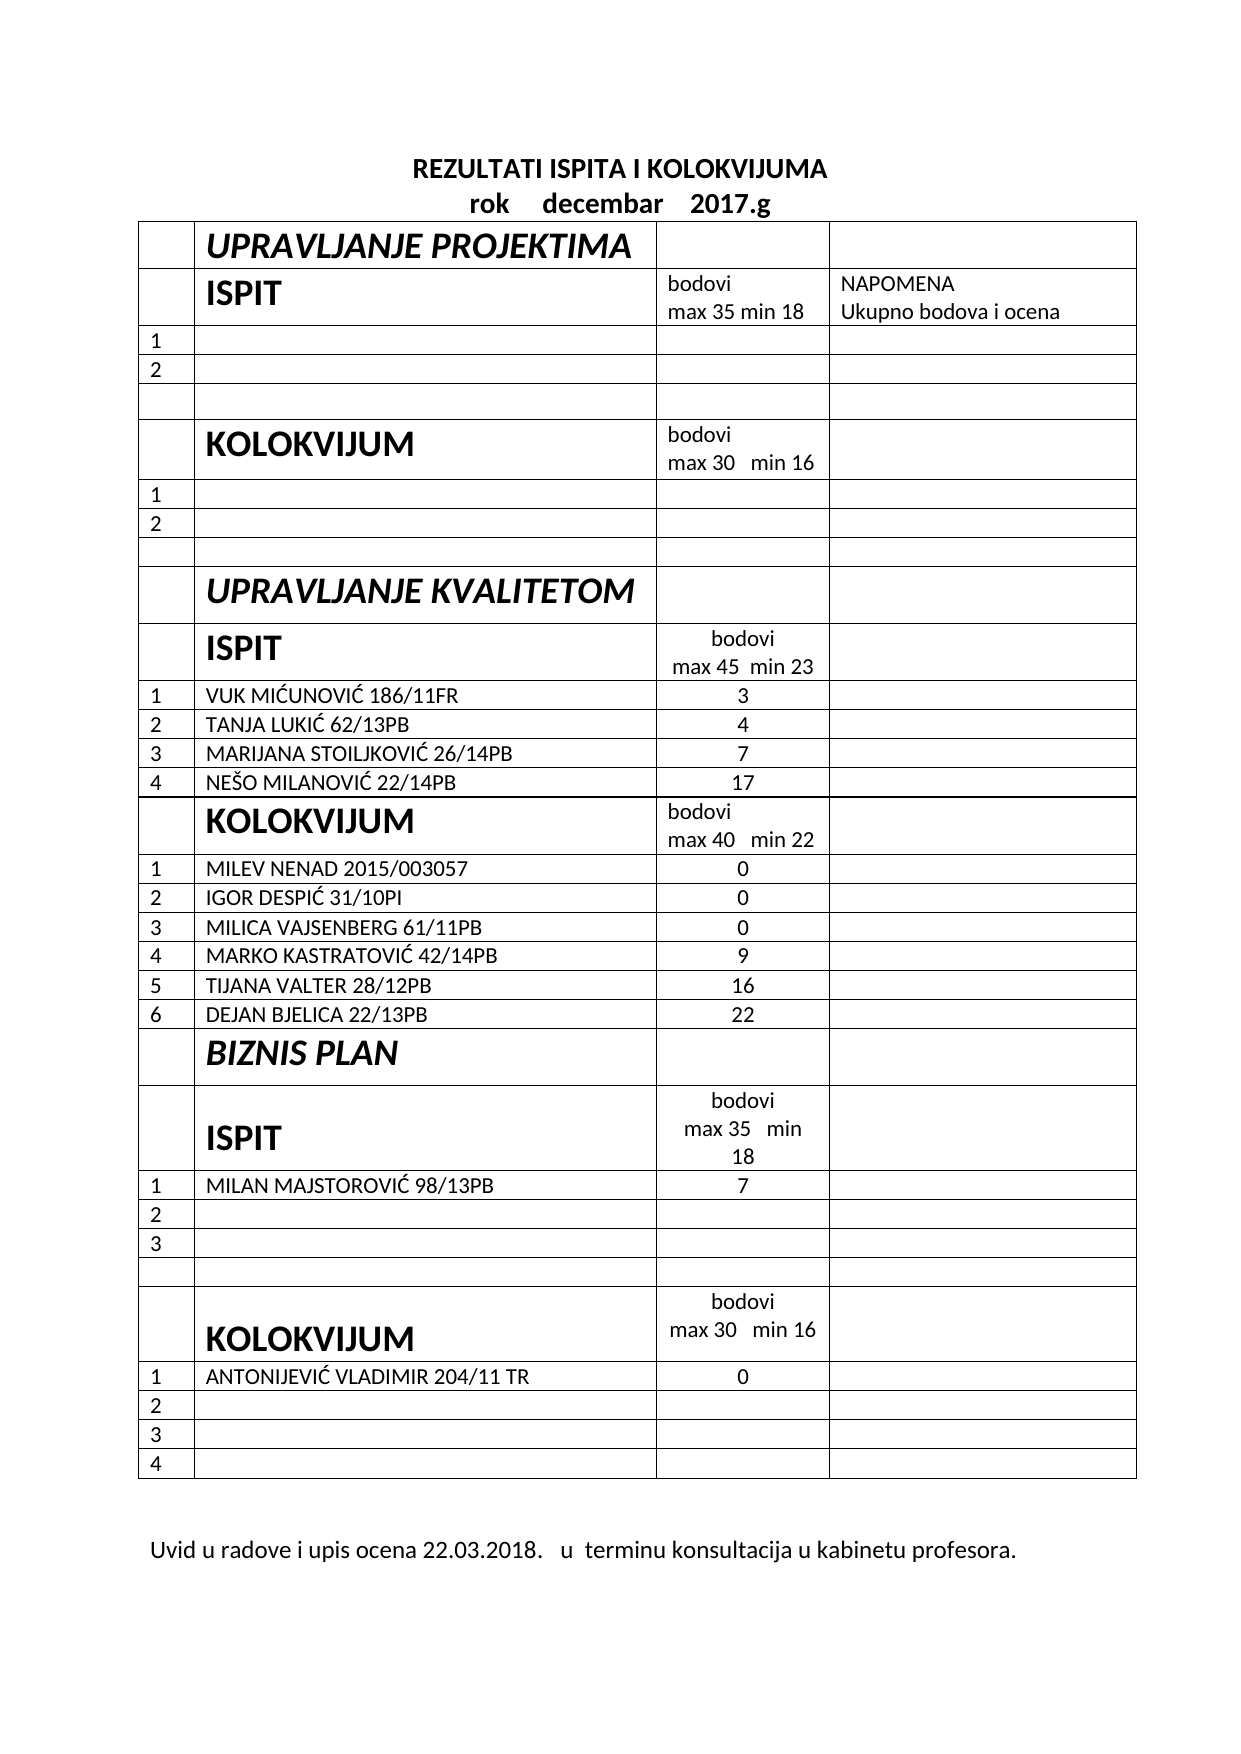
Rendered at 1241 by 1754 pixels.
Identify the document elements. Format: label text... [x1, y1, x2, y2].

table_header [657, 222, 829, 268]
table_cell [830, 1171, 1136, 1199]
table_cell bodovi max 45 min 23 [657, 624, 829, 680]
table_cell 0 [657, 1362, 829, 1390]
table_cell [657, 567, 829, 623]
table_cell [195, 326, 656, 354]
table_cell 4 [139, 1449, 194, 1477]
table_cell ANTONIJEVIĆ VLADIMIR 204/11 TR [195, 1362, 656, 1390]
table_cell [139, 420, 194, 479]
table_cell [657, 1449, 829, 1477]
table_cell [830, 1086, 1136, 1170]
table_cell ISPIT [195, 269, 656, 325]
table_cell [657, 355, 829, 383]
table_cell [830, 1449, 1136, 1477]
table_cell [830, 326, 1136, 354]
table_cell [830, 1229, 1136, 1257]
text Uvid u radove i upis ocena 22.03.2018. u terminu konsultacija u kabinetu profesora. [150, 1534, 1090, 1565]
table_cell TIJANA VALTER 28/12PB [195, 971, 656, 999]
table_cell [830, 1258, 1136, 1286]
table_cell [830, 942, 1136, 970]
table_cell [139, 269, 194, 325]
table_cell [830, 420, 1136, 479]
table_cell bodovi max 35 min 18 [657, 1086, 829, 1170]
table_cell UPRAVLJANJE KVALITETOM [195, 567, 656, 623]
table_cell 2 [139, 1391, 194, 1419]
table_cell 1 [139, 1362, 194, 1390]
table_cell 2 [139, 884, 194, 912]
table_cell 3 [139, 1420, 194, 1448]
table_cell [657, 326, 829, 354]
table_cell 22 [657, 1000, 829, 1028]
table_cell 2 [139, 1200, 194, 1228]
table_cell [139, 384, 194, 419]
table_cell [139, 1086, 194, 1170]
table_cell [830, 768, 1136, 796]
table_cell [830, 681, 1136, 709]
table_cell MILEV NENAD 2015/003057 [195, 855, 656, 882]
table_cell 3 [139, 1229, 194, 1257]
table_cell [830, 1287, 1136, 1361]
table_cell MILICA VAJSENBERG 61/11PB [195, 913, 656, 941]
table_cell 17 [657, 768, 829, 796]
table_cell bodovi max 30 min 16 [657, 420, 829, 479]
table_cell 4 [139, 768, 194, 796]
table_cell NAPOMENA Ukupno bodova i ocena [830, 269, 1136, 325]
table_cell BIZNIS PLAN [195, 1029, 656, 1085]
table_cell [139, 1029, 194, 1085]
table_cell [657, 509, 829, 537]
table_cell [830, 710, 1136, 738]
table_cell [830, 509, 1136, 537]
table_cell [195, 355, 656, 383]
table_cell [830, 567, 1136, 623]
table_cell [657, 384, 829, 419]
table_cell [830, 971, 1136, 999]
table_cell 3 [657, 681, 829, 709]
table_cell [195, 1391, 656, 1419]
table_cell 1 [139, 480, 194, 508]
table_cell VUK MIĆUNOVIĆ 186/11FR [195, 681, 656, 709]
table_header UPRAVLJANJE PROJEKTIMA [195, 222, 656, 268]
table_cell KOLOKVIJUM [195, 1287, 656, 1361]
table_cell [657, 538, 829, 566]
table_cell [830, 1362, 1136, 1390]
table_cell 1 [139, 681, 194, 709]
table_cell [830, 1391, 1136, 1419]
table_cell [830, 1200, 1136, 1228]
table_cell [830, 624, 1136, 680]
table_cell 3 [139, 913, 194, 941]
table_cell [830, 384, 1136, 419]
table_cell KOLOKVIJUM [195, 798, 656, 853]
table_cell 3 [139, 739, 194, 767]
table_cell [657, 1029, 829, 1085]
text REZULTATI ISPITA I KOLOKVIJUMA [150, 150, 1090, 186]
table_cell [195, 1229, 656, 1257]
table_cell 0 [657, 913, 829, 941]
table_cell MARKO KASTRATOVIĆ 42/14PB [195, 942, 656, 970]
table_cell DEJAN BJELICA 22/13PB [195, 1000, 656, 1028]
table_cell 16 [657, 971, 829, 999]
table_cell KOLOKVIJUM [195, 420, 656, 479]
table_cell 7 [657, 739, 829, 767]
table_cell [195, 480, 656, 508]
table_cell [657, 1420, 829, 1448]
table_cell [830, 538, 1136, 566]
table_cell 4 [139, 942, 194, 970]
table_cell ISPIT [195, 624, 656, 680]
table_cell [195, 384, 656, 419]
table_cell [139, 567, 194, 623]
table_header [830, 222, 1136, 268]
table_cell bodovi max 35 min 18 [657, 269, 829, 325]
table_cell [657, 1200, 829, 1228]
table_cell 9 [657, 942, 829, 970]
table_cell [139, 1287, 194, 1361]
table_cell [657, 480, 829, 508]
table_cell [657, 1258, 829, 1286]
table_cell 4 [657, 710, 829, 738]
table_cell MILAN MAJSTOROVIĆ 98/13PB [195, 1171, 656, 1199]
table_cell 2 [139, 710, 194, 738]
table_cell 6 [139, 1000, 194, 1028]
table_cell bodovi max 30 min 16 [657, 1287, 829, 1361]
table_cell [830, 855, 1136, 882]
table_cell [139, 1258, 194, 1286]
table_cell 1 [139, 1171, 194, 1199]
table_cell MARIJANA STOILJKOVIĆ 26/14PB [195, 739, 656, 767]
table_cell [830, 798, 1136, 853]
table_cell [195, 1420, 656, 1448]
table_cell ISPIT [195, 1086, 656, 1170]
table_cell bodovi max 40 min 22 [657, 798, 829, 853]
table_cell [195, 538, 656, 566]
table_header [139, 222, 194, 268]
table_cell IGOR DESPIĆ 31/10PI [195, 884, 656, 912]
table_cell TANJA LUKIĆ 62/13PB [195, 710, 656, 738]
table_cell 1 [139, 855, 194, 882]
table_cell 7 [657, 1171, 829, 1199]
table_cell 0 [657, 884, 829, 912]
table_cell [830, 739, 1136, 767]
text rok decembar 2017.g [150, 186, 1090, 221]
table_cell [195, 1200, 656, 1228]
table_cell [830, 355, 1136, 383]
table_cell 5 [139, 971, 194, 999]
table_cell 2 [139, 355, 194, 383]
table_cell [830, 480, 1136, 508]
table_cell [830, 1420, 1136, 1448]
table_cell [139, 624, 194, 680]
table_cell [195, 1449, 656, 1477]
table_cell [830, 1000, 1136, 1028]
table_cell [195, 509, 656, 537]
table_cell [830, 913, 1136, 941]
table_cell [657, 1229, 829, 1257]
table_cell [830, 1029, 1136, 1085]
table_cell 2 [139, 509, 194, 537]
table_cell [657, 1391, 829, 1419]
table_cell [139, 538, 194, 566]
table_cell [139, 798, 194, 853]
table_cell NEŠO MILANOVIĆ 22/14PB [195, 768, 656, 796]
table_cell 0 [657, 855, 829, 882]
table_cell 1 [139, 326, 194, 354]
table_cell [195, 1258, 656, 1286]
table_cell [830, 884, 1136, 912]
